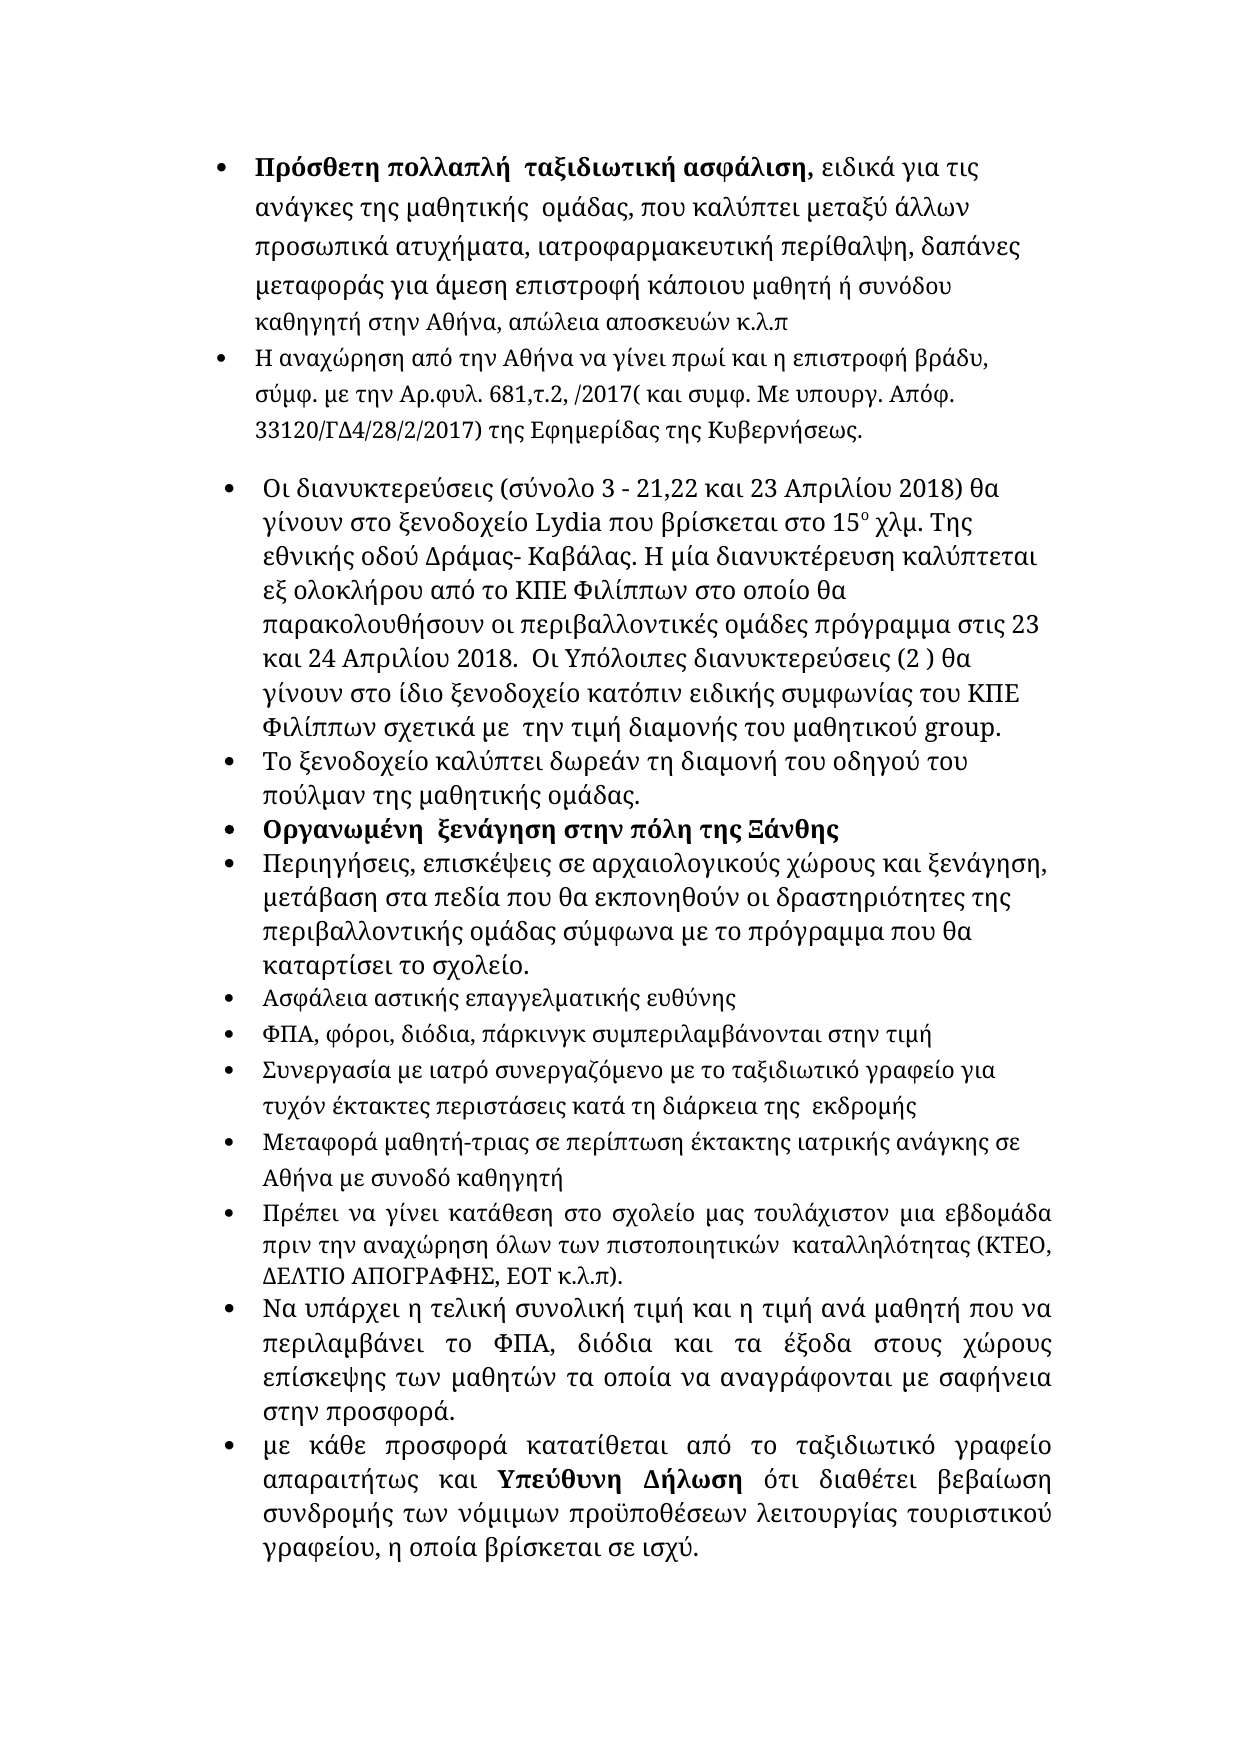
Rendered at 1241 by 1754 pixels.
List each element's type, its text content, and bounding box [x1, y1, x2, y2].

list Μεταφορά μαθητή-τριας σε περίπτωση έκτακτης ιατρικής ανάγκης σε Αθήνα με συνοδό καθηγητή [225, 1126, 1053, 1193]
list Συνεργασία με ιατρό συνεργαζόμενο με το ταξιδιωτικό γραφείο για τυχόν έκτακτες περιστάσεις κατά τη διάρκεια της εκδρομής [225, 1054, 1053, 1121]
list Το ξενοδοχείο καλύπτει δωρεάν τη διαμονή του οδηγού του πούλμαν της μαθητικής ομάδας. [225, 743, 1053, 811]
list Ασφάλεια αστικής επαγγελματικής ευθύνης [225, 982, 1053, 1013]
list Οι διανυκτερεύσεις (σύνολο 3 - 21,22 και 23 Απριλίου 2018) θα γίνουν στο ξενοδοχείο Lydia που βρίσκεται στο 15ο χλμ. Της εθνικής οδού Δράμας- Καβάλας. Η μία διανυκτέρευση καλύπτεται εξ ολοκλήρου από το ΚΠΕ Φιλίππων στο οποίο θα παρακολουθήσουν οι περιβαλλοντικές ομάδες πρόγραμμα στις 23 και 24 Απριλίου 2018. Οι Υπόλοιπες διανυκτερεύσεις (2 ) θα γίνουν στο ίδιο ξενοδοχείο κατόπιν ειδικής συμφωνίας του ΚΠΕ Φιλίππων σχετικά με την τιμή διαμονής του μαθητικού group. [225, 471, 1053, 743]
list Πρόσθετη πολλαπλή ταξιδιωτική ασφάλιση, ειδικά για τις ανάγκες της μαθητικής ομάδας, που καλύπτει μεταξύ άλλων προσωπικά ατυχήματα, ιατροφαρμακευτική περίθαλψη, δαπάνες μεταφοράς για άμεση επιστροφή κάποιου μαθητή ή συνόδου καθηγητή στην Αθήνα, απώλεια αποσκευών κ.λ.π [217, 150, 1053, 337]
list Η αναχώρηση από την Αθήνα να γίνει πρωί και η επιστροφή βράδυ, σύμφ. με την Αρ.φυλ. 681,τ.2, /2017( και συμφ. Με υπουργ. Απόφ. 33120/ΓΔ4/28/2/2017) της Εφημερίδας της Κυβερνήσεως. [217, 342, 1053, 445]
list Πρέπει να γίνει κατάθεση στο σχολείο μας τουλάχιστον μια εβδομάδα πριν την αναχώρηση όλων των πιστοποιητικών καταλληλότητας (ΚΤΕΟ, ΔΕΛΤΙΟ ΑΠΟΓΡΑΦΗΣ, ΕΟΤ κ.λ.π). [225, 1197, 1053, 1291]
list Να υπάρχει η τελική συνολική τιμή και η τιμή ανά μαθητή που να περιλαμβάνει το ΦΠΑ, διόδια και τα έξοδα στους χώρους επίσκεψης των μαθητών τα οποία να αναγράφονται με σαφήνεια στην προσφορά. [225, 1291, 1053, 1427]
list Περιηγήσεις, επισκέψεις σε αρχαιολογικούς χώρους και ξενάγηση, μετάβαση στα πεδία που θα εκπονηθούν οι δραστηριότητες της περιβαλλοντικής ομάδας σύμφωνα με το πρόγραμμα που θα καταρτίσει το σχολείο. [225, 846, 1053, 982]
list με κάθε προσφορά κατατίθεται από το ταξιδιωτικό γραφείο απαραιτήτως και Υπεύθυνη Δήλωση ότι διαθέτει βεβαίωση συνδρομής των νόμιμων προϋποθέσεων λειτουργίας τουριστικού γραφείου, η οποία βρίσκεται σε ισχύ. [225, 1427, 1053, 1564]
list ΦΠΑ, φόροι, διόδια, πάρκινγκ συμπεριλαμβάνονται στην τιμή [225, 1018, 1053, 1049]
list Οργανωμένη ξενάγηση στην πόλη της Ξάνθης [225, 811, 1053, 846]
